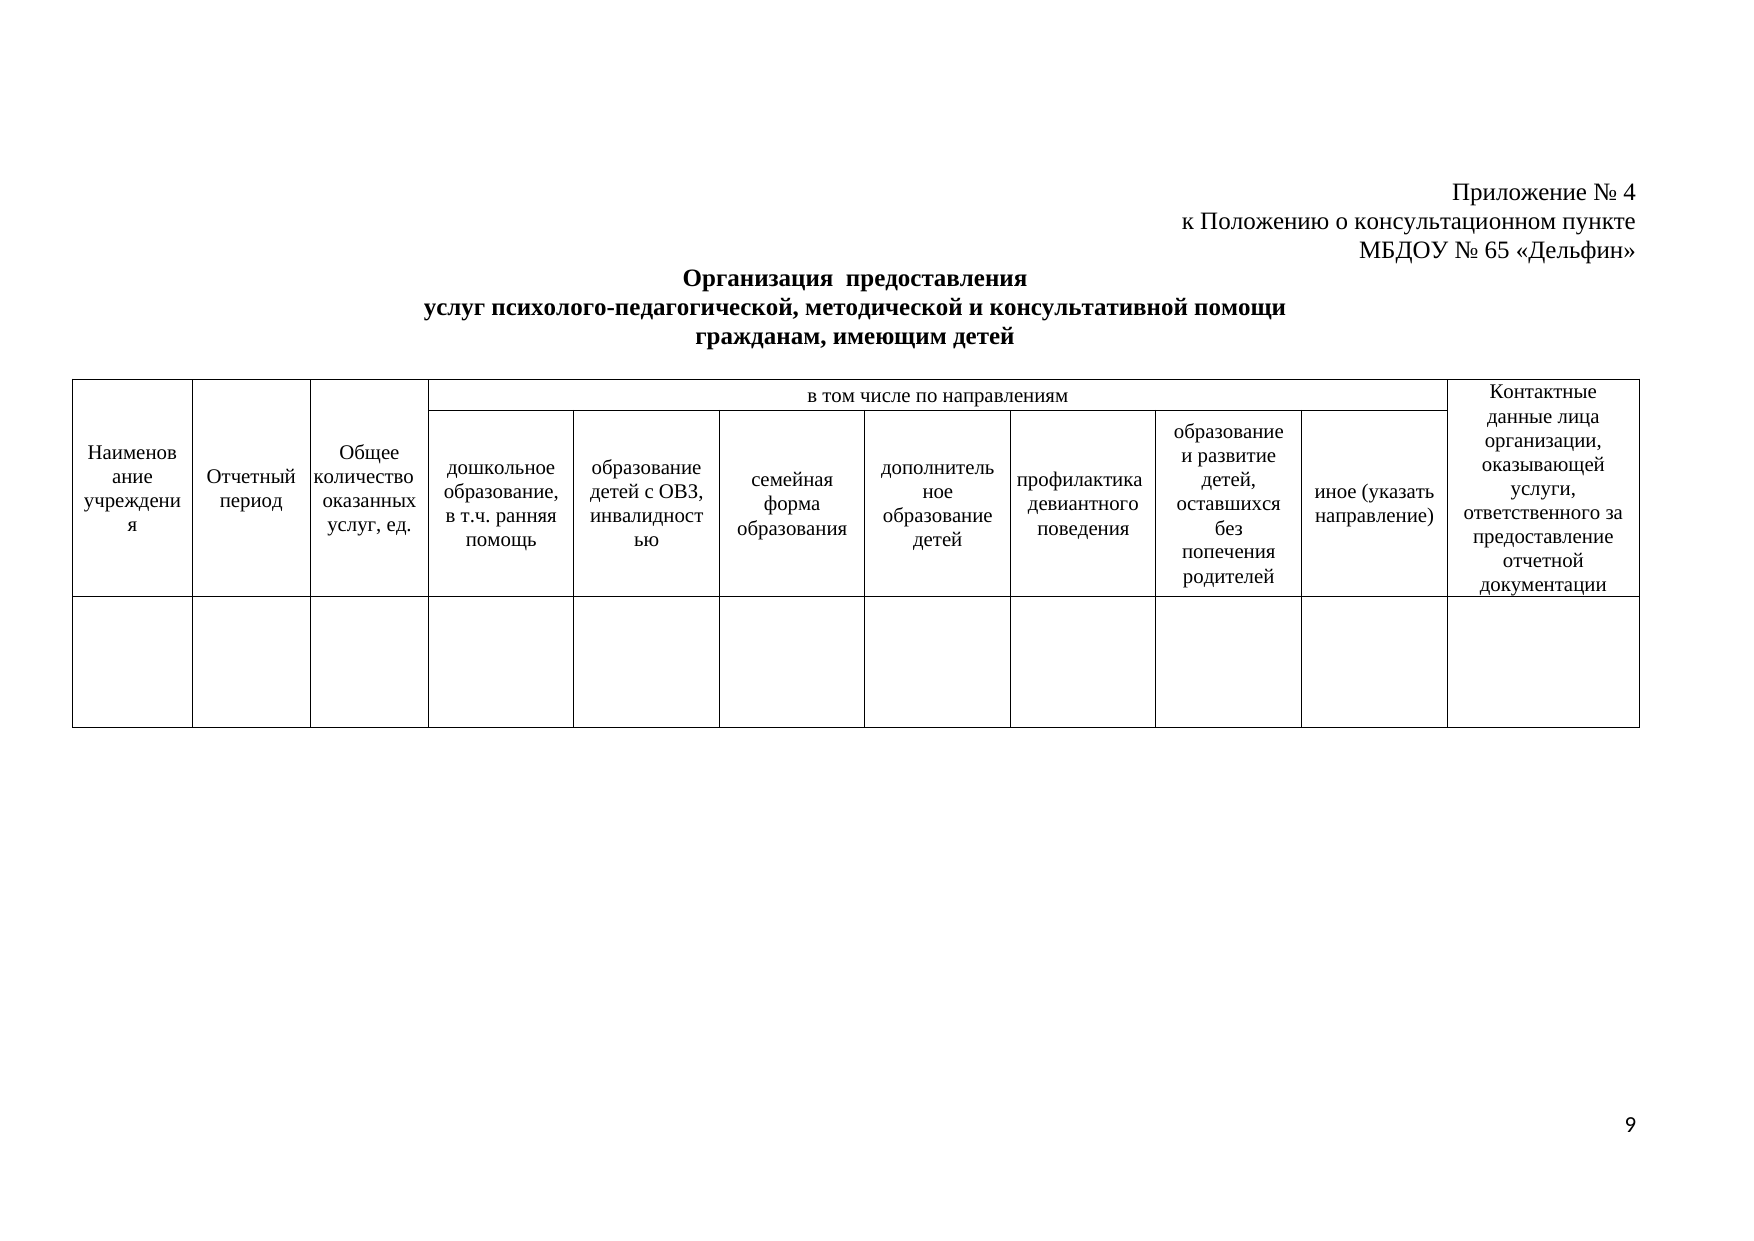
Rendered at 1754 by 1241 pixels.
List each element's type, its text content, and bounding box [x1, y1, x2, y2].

table_cell иное (указать направление) [1302, 411, 1447, 596]
table_cell [1156, 597, 1301, 727]
table_cell [73, 597, 192, 727]
table_cell [1448, 597, 1639, 727]
table_cell [720, 597, 864, 727]
table_header Общее количество оказанных услуг, ед. [311, 380, 428, 596]
table_header Отчетный период [193, 380, 310, 596]
text Организация предоставления [74, 263, 1636, 292]
table_header в том числе по направлениям [429, 380, 1447, 410]
table_cell дошкольное образование, в т.ч. ранняя помощь [429, 411, 573, 596]
table_cell [1302, 597, 1447, 727]
table_cell семейная форма образования [720, 411, 864, 596]
text МБДОУ № 65 «Дельфин» [74, 235, 1636, 263]
table_cell [311, 597, 428, 727]
table_cell [429, 597, 573, 727]
text услуг психолого-педагогической, методической и консультативной помощи [74, 292, 1636, 321]
table_cell образование детей с ОВЗ, инвалидностью [574, 411, 719, 596]
table_cell образование и развитие детей, оставшихся без попечения родителей [1156, 411, 1301, 596]
table_cell [193, 597, 310, 727]
text Приложение № 4 [74, 177, 1636, 206]
table_cell профилактика девиантного поведения [1011, 411, 1155, 596]
text к Положению о консультационном пункте [74, 206, 1636, 235]
table_cell [865, 597, 1010, 727]
table_cell дополнительное образование детей [865, 411, 1010, 596]
table_cell [1011, 597, 1155, 727]
table_header Наименование учреждения [73, 380, 192, 596]
table_header Контактные данные лица организации, оказывающей услуги, ответственного за предоставление отчетной документации [1448, 380, 1639, 596]
table_cell [574, 597, 719, 727]
text гражданам, имеющим детей [74, 321, 1636, 350]
